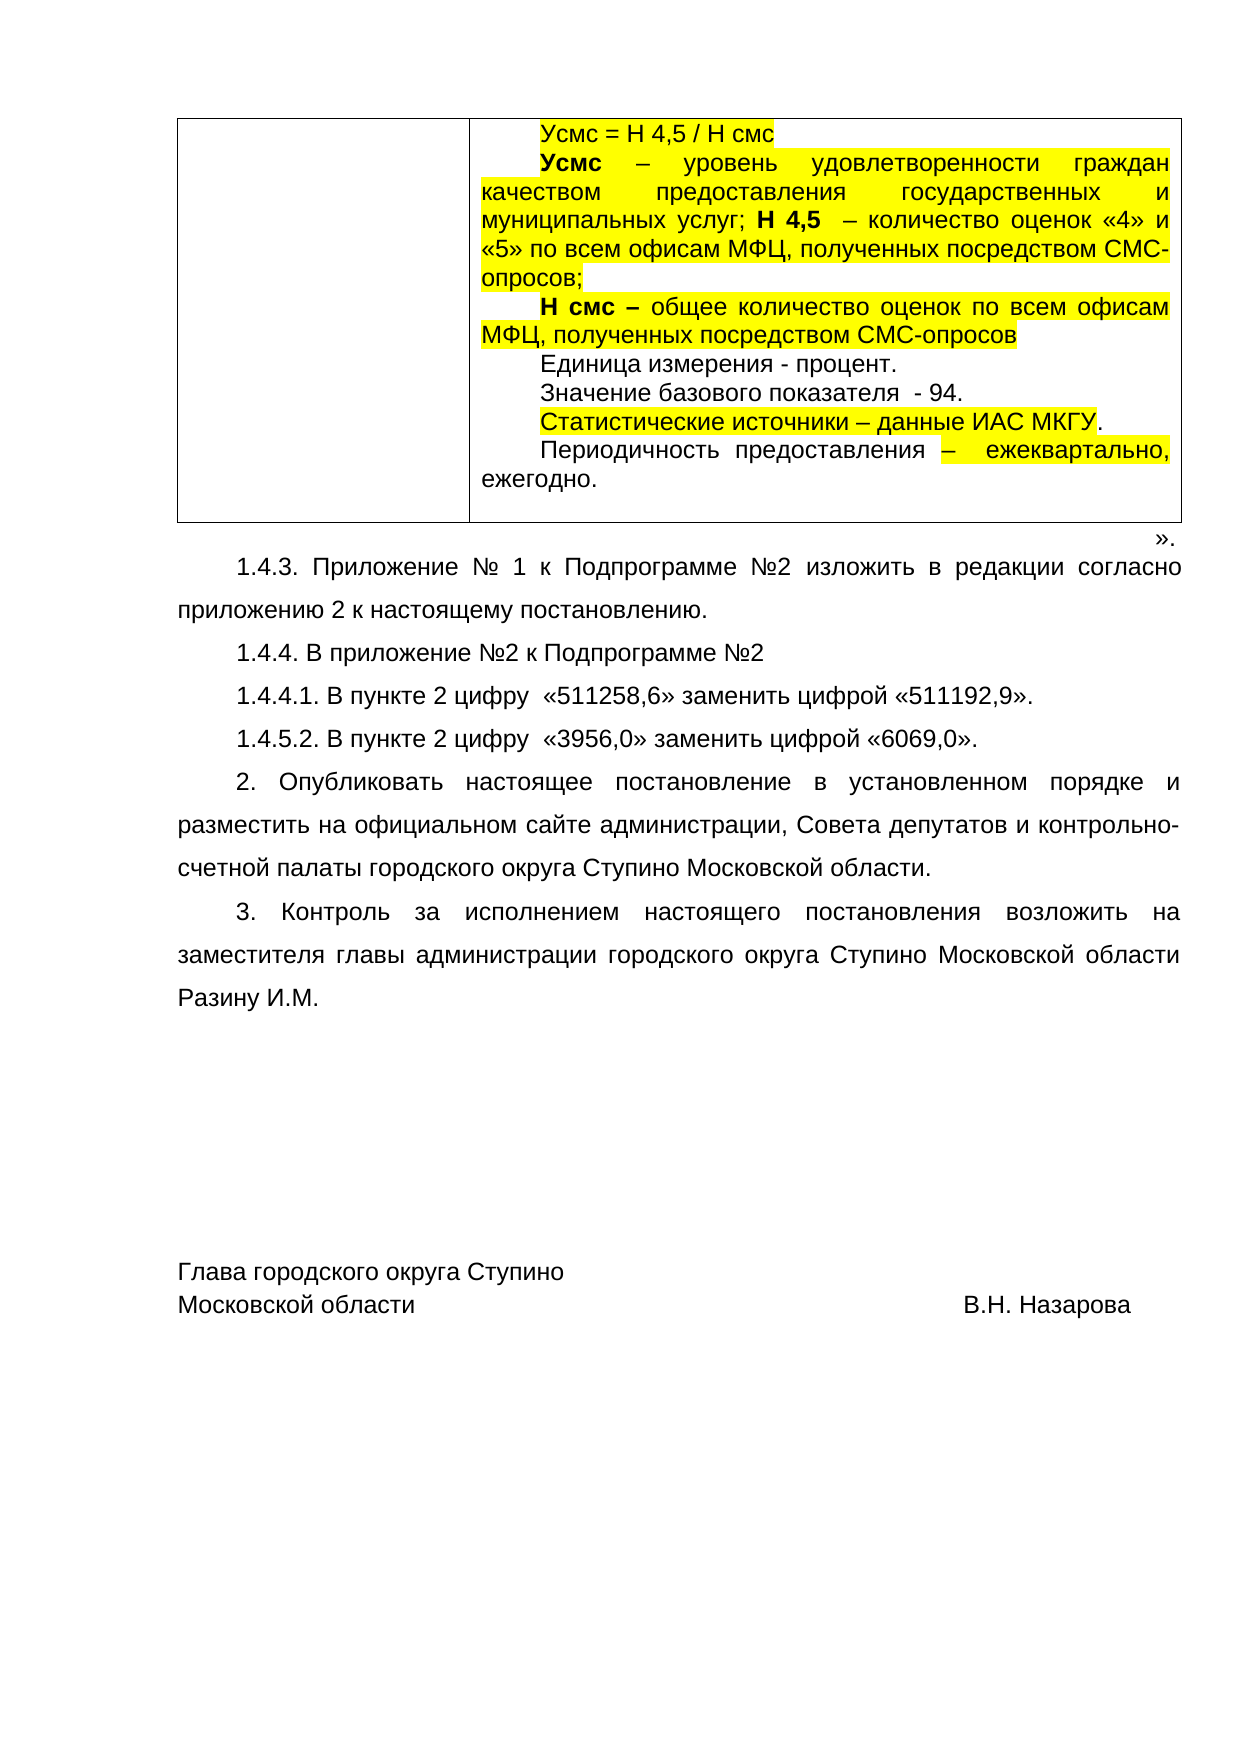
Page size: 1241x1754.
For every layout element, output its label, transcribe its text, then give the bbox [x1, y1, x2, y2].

list 3. Контроль за исполнением настоящего постановления возложить на заместителя главы администрации городского округа Ступино Московской области Разину И.М. [177, 896, 1181, 1011]
text 1.4.4.1. В пункте 2 цифру «511258,6» заменить цифрой «511192,9». [177, 681, 1182, 709]
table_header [178, 119, 469, 522]
list 2. Опубликовать настоящее постановление в установленном порядке и разместить на официальном сайте администрации, Совета депутатов и контрольно-счетной палаты городского округа Ступино Московской области. [177, 767, 1181, 882]
text 1.4.5.2. В пункте 2 цифру «3956,0» заменить цифрой «6069,0». [177, 724, 1182, 753]
text ». [177, 523, 1181, 551]
text Глава городского округа Ступино [177, 1257, 1172, 1286]
text 1.4.4. В приложение №2 к Подпрограмме №2 [177, 638, 1181, 666]
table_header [470, 119, 1181, 522]
text Московской области В.Н. Назарова [177, 1290, 1172, 1319]
text 1.4.3. Приложение № 1 к Подпрограмме №2 изложить в редакции согласно приложению 2 к настоящему постановлению. [177, 551, 1182, 623]
